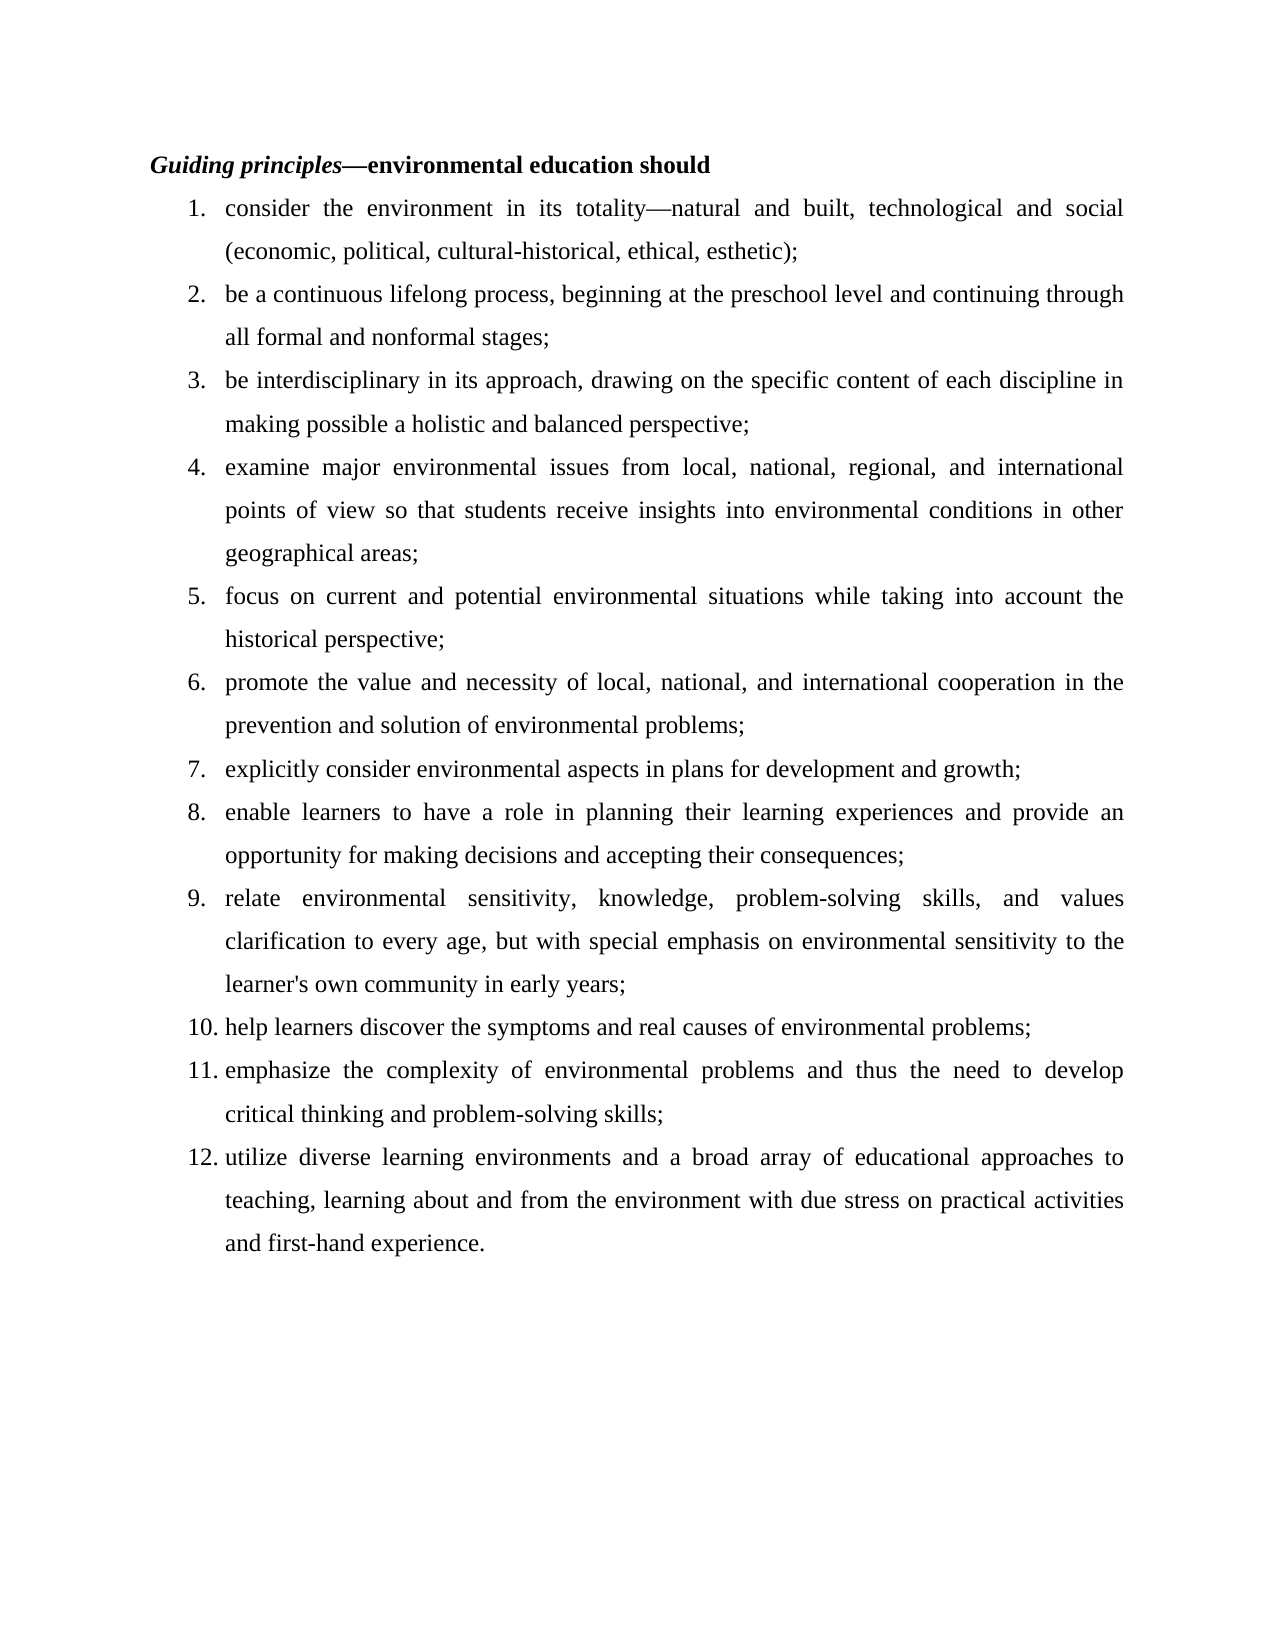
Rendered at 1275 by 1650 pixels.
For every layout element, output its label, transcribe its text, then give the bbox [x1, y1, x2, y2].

list relate environmental sensitivity, knowledge, problem-solving skills, and values clarification to every age, but with special emphasis on environmental sensitivity to the learner's own community in early years; [187, 883, 1125, 998]
list examine major environmental issues from local, national, regional, and international points of view so that students receive insights into environmental conditions in other geographical areas; [187, 452, 1125, 567]
list help learners discover the symptoms and real causes of environmental problems; [187, 1012, 1125, 1041]
list utilize diverse learning environments and a broad array of educational approaches to teaching, learning about and from the environment with due stress on practical activities and first-hand experience. [187, 1142, 1125, 1257]
list be a continuous lifelong process, beginning at the preschool level and continuing through all formal and nonformal stages; [187, 279, 1125, 351]
list be interdisciplinary in its approach, drawing on the specific content of each discipline in making possible a holistic and balanced perspective; [187, 366, 1125, 437]
list emphasize the complexity of environmental problems and thus the need to develop critical thinking and problem-solving skills; [187, 1056, 1125, 1127]
list promote the value and necessity of local, national, and international cooperation in the prevention and solution of environmental problems; [187, 667, 1125, 739]
list focus on current and potential environmental situations while taking into account the historical perspective; [187, 581, 1125, 653]
list enable learners to have a role in planning their learning experiences and provide an opportunity for making decisions and accepting their consequences; [187, 797, 1125, 869]
list consider the environment in its totality—natural and built, technological and social (economic, political, cultural-historical, ethical, esthetic); [187, 193, 1125, 265]
text Guiding principles—environmental education should [150, 150, 1125, 179]
list explicitly consider environmental aspects in plans for development and growth; [187, 754, 1125, 782]
